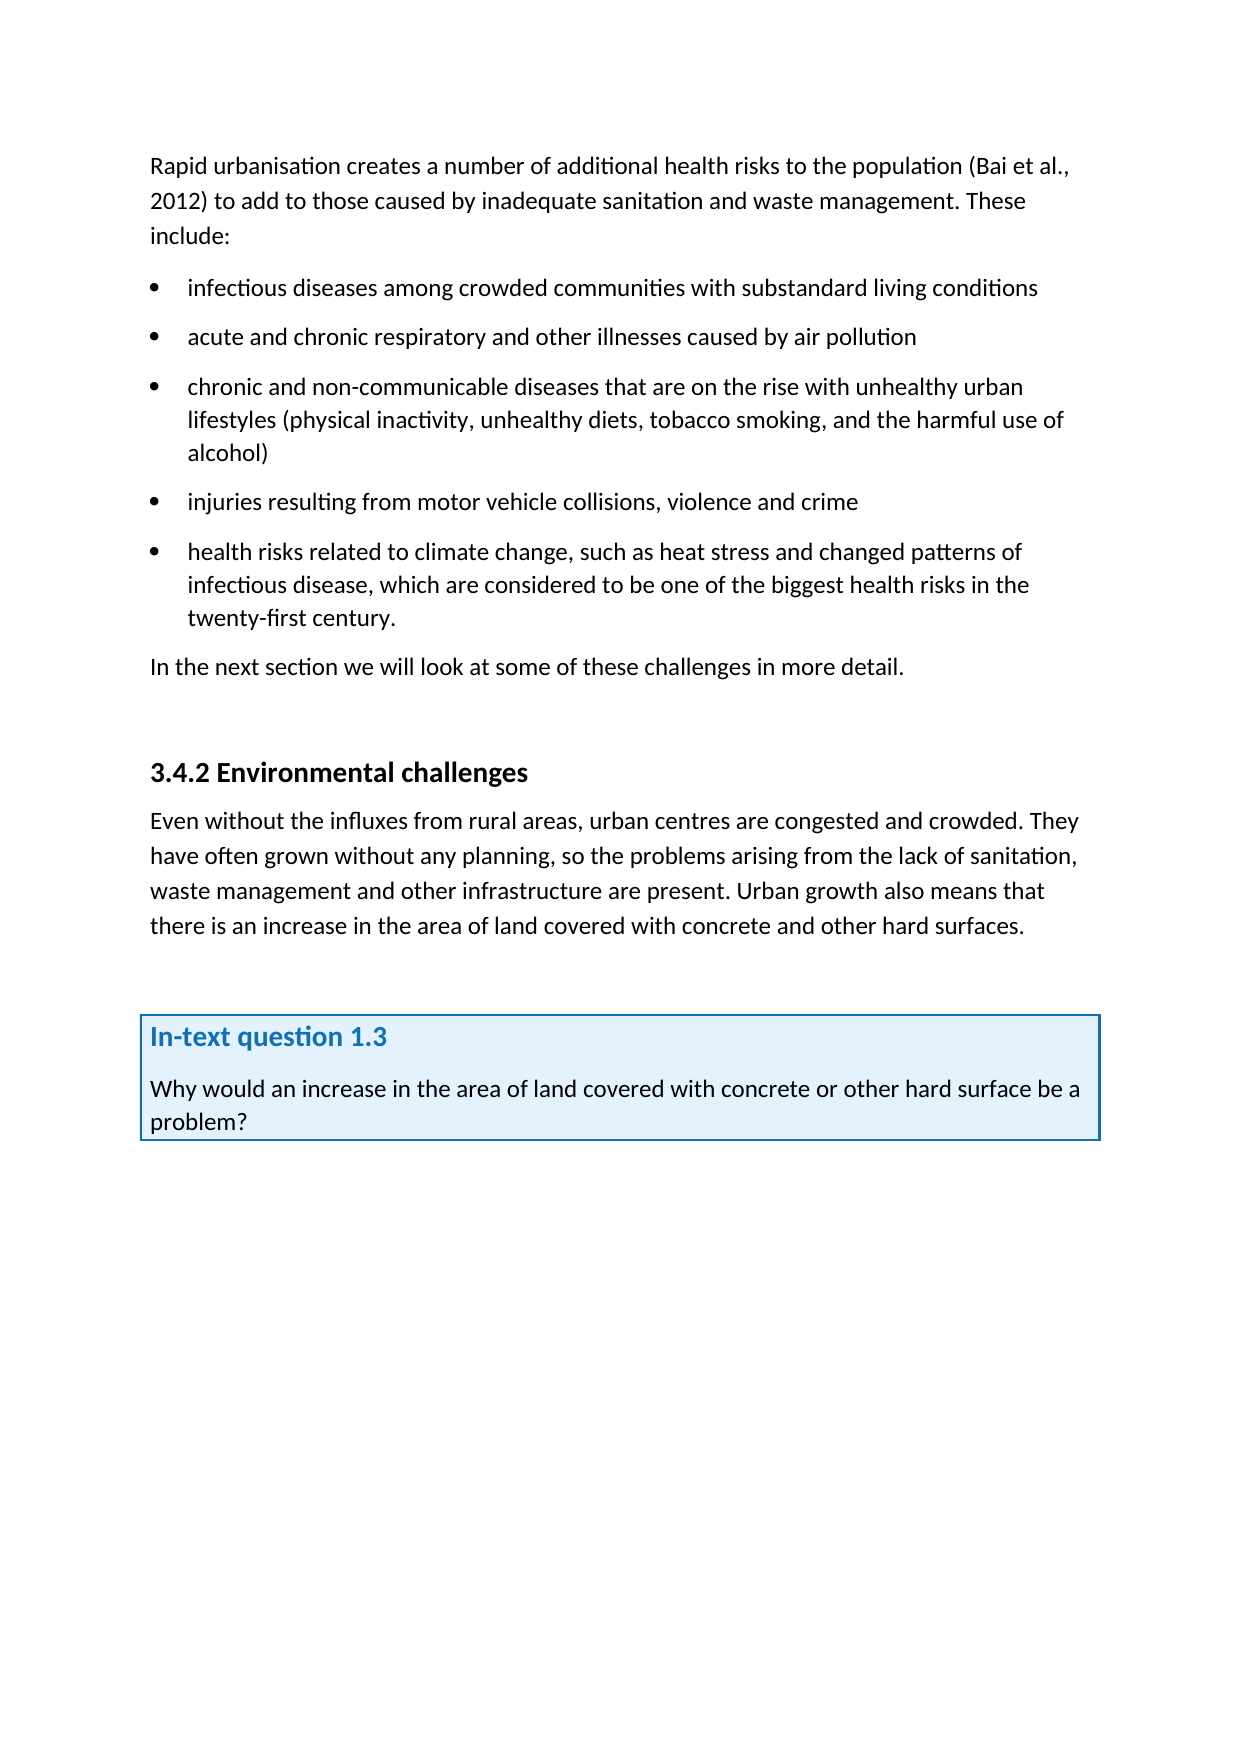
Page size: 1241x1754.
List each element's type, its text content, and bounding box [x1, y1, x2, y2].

subtitle 3.4.2 Environmental challenges [150, 754, 1090, 790]
text Rapid urbanisation creates a number of additional health risks to the population (Bai et al., 2012) to add to those caused by inadequate sanitation and waste management. These include: [150, 150, 1090, 251]
list health risks related to climate change, such as heat stress and changed patterns of infectious disease, which are considered to be one of the biggest health risks in the twenty-first century. [150, 536, 1090, 632]
list injuries resulting from motor vehicle collisions, violence and crime [150, 486, 1090, 517]
text In the next section we will look at some of these challenges in more detail. [150, 651, 1090, 682]
text Why would an increase in the area of land covered with concrete or other hard surface be a problem? [142, 1069, 1098, 1139]
list infectious diseases among crowded communities with substandard living conditions [150, 272, 1090, 302]
text In-text question 1.3 [142, 1016, 1098, 1054]
list chronic and non-communicable diseases that are on the rise with unhealthy urban lifestyles (physical inactivity, unhealthy diets, tobacco smoking, and the harmful use of alcohol) [150, 371, 1090, 467]
list acute and chronic respiratory and other illnesses caused by air pollution [150, 321, 1090, 352]
text Even without the influxes from rural areas, urban centres are congested and crowded. They have often grown without any planning, so the problems arising from the lack of sanitation, waste management and other infrastructure are present. Urban growth also means that there is an increase in the area of land covered with concrete and other hard surfaces. [150, 806, 1090, 941]
